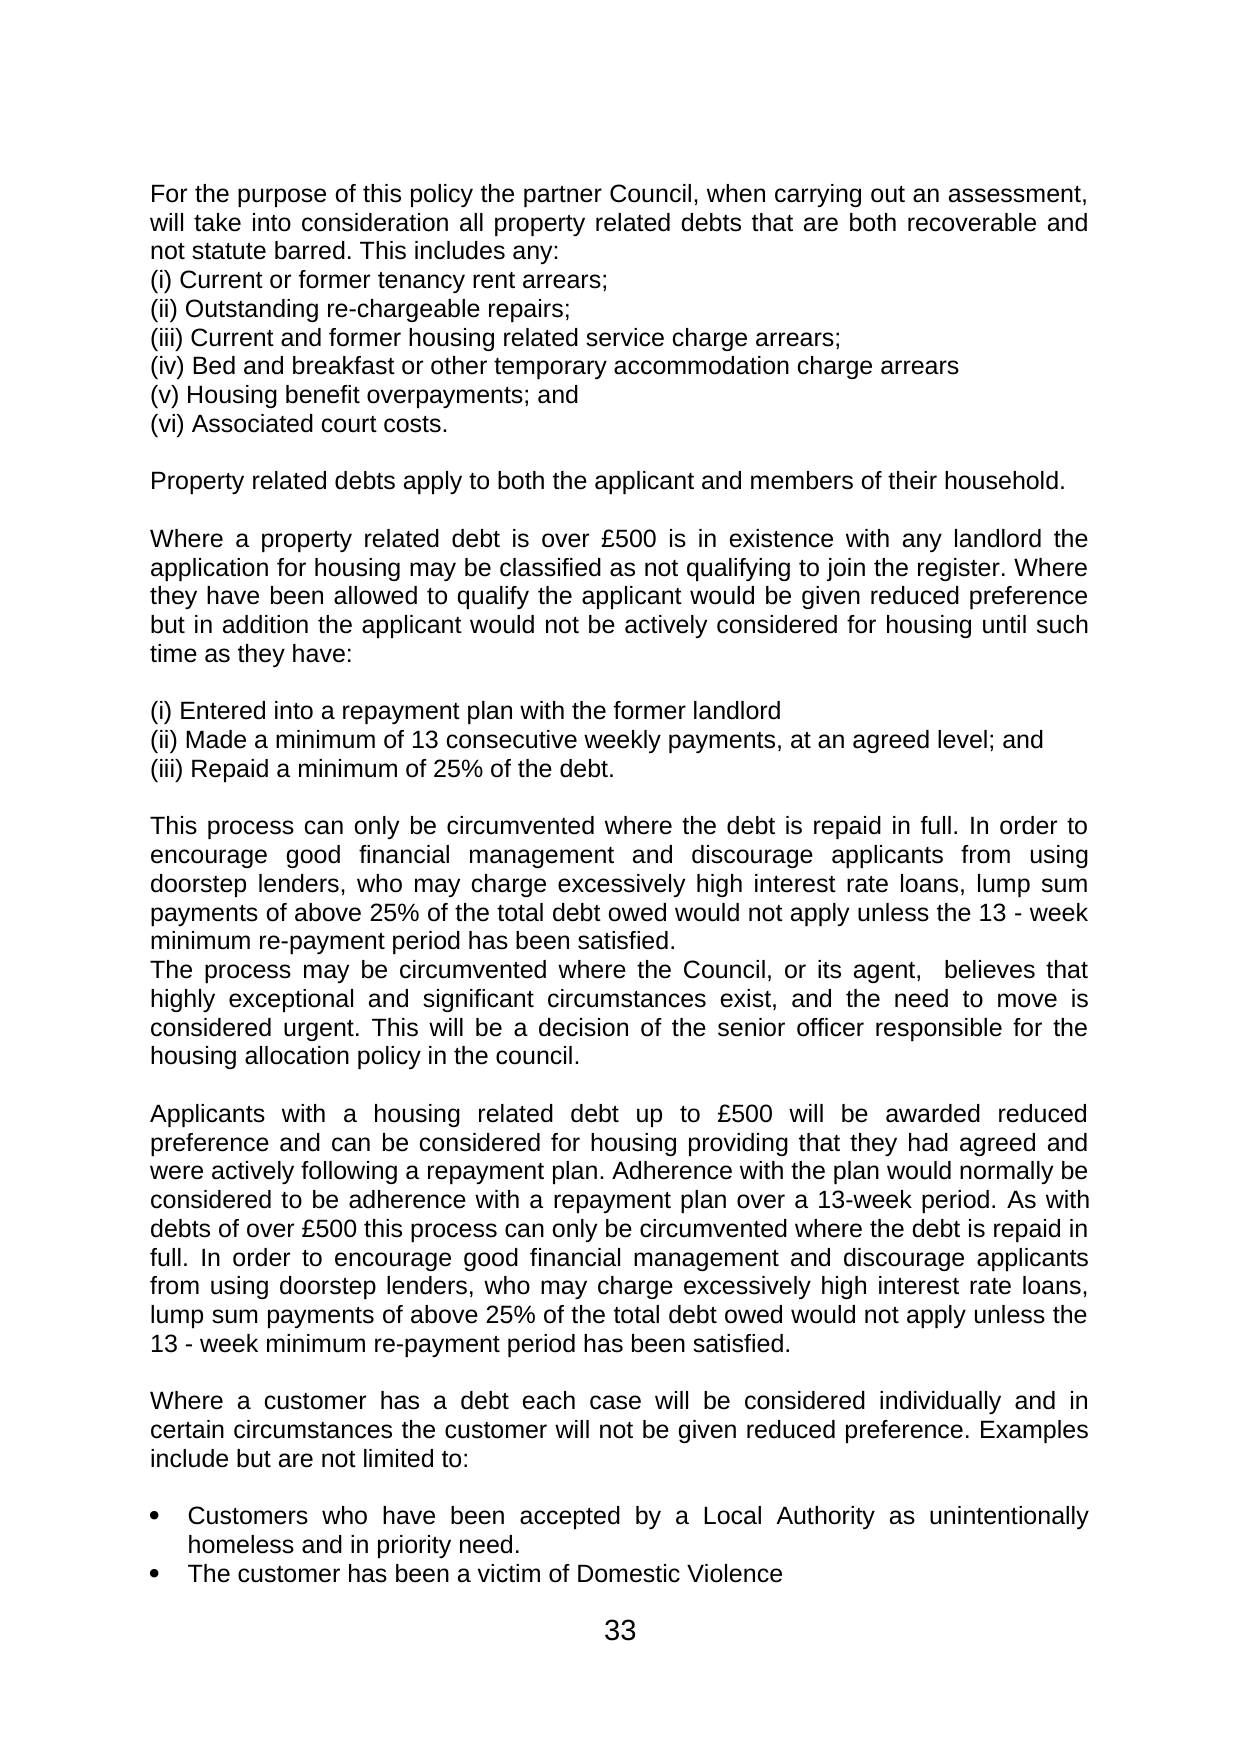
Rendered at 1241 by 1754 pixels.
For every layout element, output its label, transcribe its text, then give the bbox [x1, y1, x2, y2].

text (iii) Repaid a minimum of 25% of the debt. [150, 754, 1090, 782]
text For the purpose of this policy the partner Council, when carrying out an assessment, will take into consideration all property related debts that are both recoverable and not statute barred. This includes any: [150, 179, 1090, 265]
text Where a property related debt is over £500 is in existence with any landlord the application for housing may be classified as not qualifying to join the register. Where they have been allowed to qualify the applicant would be given reduced preference but in addition the applicant would not be actively considered for housing until such time as they have: [150, 524, 1090, 667]
text Where a customer has a debt each case will be considered individually and in certain circumstances the customer will not be given reduced preference. Examples include but are not limited to: [150, 1386, 1090, 1472]
text (ii) Outstanding re-chargeable repairs; [150, 294, 1090, 322]
text (i) Current or former tenancy rent arrears; [150, 265, 1090, 294]
text The process may be circumvented where the Council, or its agent, believes that highly exceptional and significant circumstances exist, and the need to move is considered urgent. This will be a decision of the senior officer responsible for the housing allocation policy in the council. [150, 955, 1090, 1070]
text (vi) Associated court costs. [150, 409, 1090, 437]
text (iv) Bed and breakfast or other temporary accommodation charge arrears [150, 351, 1090, 380]
list The customer has been a victim of Domestic Violence [150, 1559, 1090, 1588]
text (i) Entered into a repayment plan with the former landlord [150, 696, 1090, 725]
text (v) Housing benefit overpayments; and [150, 380, 1090, 409]
text (iii) Current and former housing related service charge arrears; [150, 322, 1090, 351]
text This process can only be circumvented where the debt is repaid in full. In order to encourage good financial management and discourage applicants from using doorstep lenders, who may charge excessively high interest rate loans, lump sum payments of above 25% of the total debt owed would not apply unless the 13 - week minimum re-payment period has been satisfied. [150, 811, 1090, 955]
list Customers who have been accepted by a Local Authority as unintentionally homeless and in priority need. [150, 1501, 1090, 1559]
text Property related debts apply to both the applicant and members of their household. [150, 466, 1090, 495]
text (ii) Made a minimum of 13 consecutive weekly payments, at an agreed level; and [150, 725, 1090, 754]
text Applicants with a housing related debt up to £500 will be awarded reduced preference and can be considered for housing providing that they had agreed and were actively following a repayment plan. Adherence with the plan would normally be considered to be adherence with a repayment plan over a 13-week period. As with debts of over £500 this process can only be circumvented where the debt is repaid in full. In order to encourage good financial management and discourage applicants from using doorstep lenders, who may charge excessively high interest rate loans, lump sum payments of above 25% of the total debt owed would not apply unless the 13 - week minimum re-payment period has been satisfied. [150, 1099, 1090, 1357]
